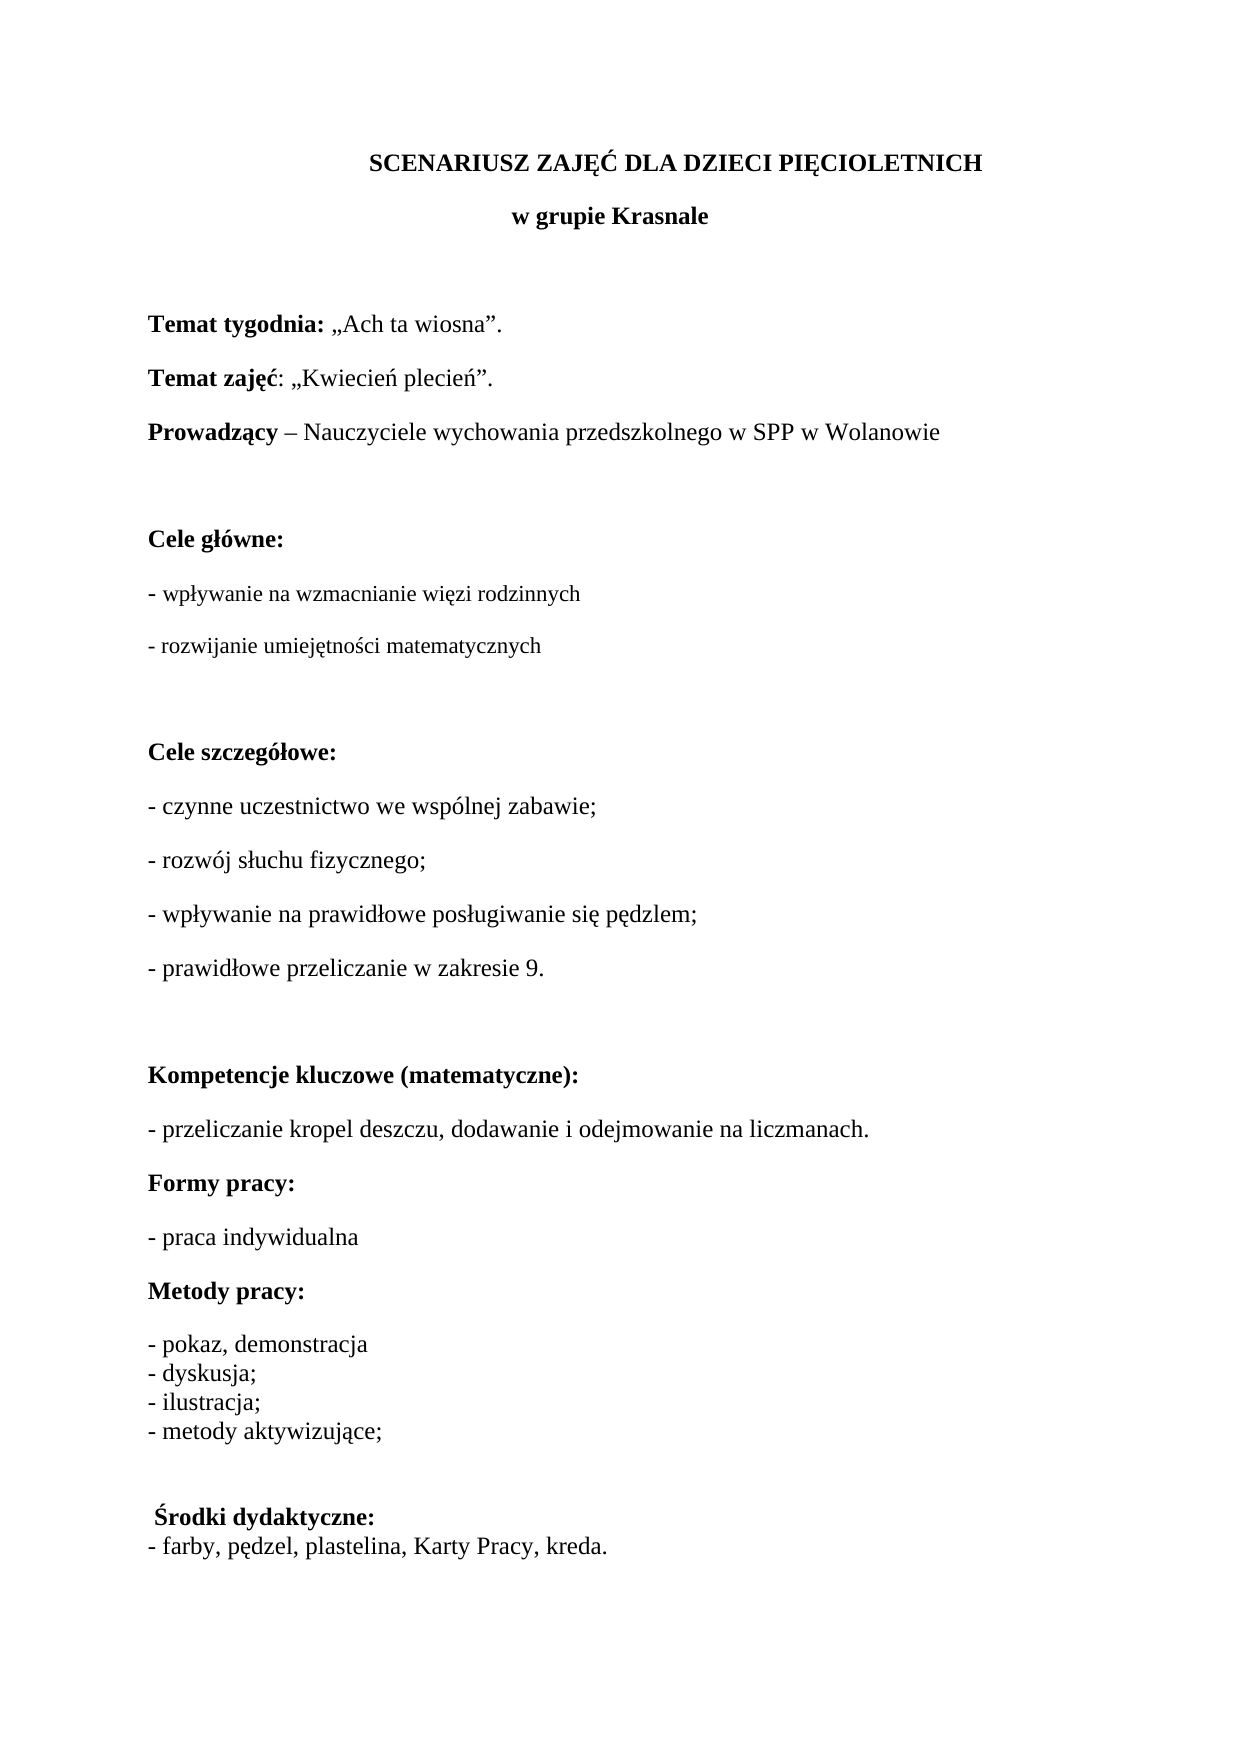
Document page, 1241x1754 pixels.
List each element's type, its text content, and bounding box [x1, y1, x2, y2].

text - wpływanie na wzmacnianie więzi rodzinnych [148, 578, 1093, 607]
text - praca indywidualna [148, 1222, 1093, 1251]
text Cele szczegółowe: [148, 737, 1093, 766]
text Formy pracy: [148, 1168, 1093, 1197]
text - rozwój słuchu fizycznego; [148, 845, 1093, 874]
text Temat zajęć: „Kwiecień plecień”. [148, 363, 1093, 392]
text Cele główne: [148, 524, 1093, 553]
text - wpływanie na prawidłowe posługiwanie się pędzlem; [148, 899, 1093, 927]
text - czynne uczestnictwo we wspólnej zabawie; [148, 791, 1093, 820]
text - farby, pędzel, plastelina, Karty Pracy, kreda. [148, 1531, 1093, 1559]
text Metody pracy: [148, 1276, 1093, 1304]
text SCENARIUSZ ZAJĘĆ DLA DZIECI PIĘCIOLETNICH [295, 148, 1093, 176]
text Środki dydaktyczne: [148, 1502, 1093, 1531]
text w grupie Krasnale [369, 201, 1093, 230]
text Kompetencje kluczowe (matematyczne): [148, 1060, 1093, 1089]
text - dyskusja; [148, 1358, 1093, 1387]
text - metody aktywizujące; [148, 1416, 1093, 1444]
text Prowadzący – Nauczyciele wychowania przedszkolnego w SPP w Wolanowie [148, 417, 1093, 446]
text Temat tygodnia: „Ach ta wiosna”. [148, 309, 1093, 338]
text - prawidłowe przeliczanie w zakresie 9. [148, 953, 1093, 981]
text - pokaz, demonstracja [148, 1329, 1093, 1358]
text - rozwijanie umiejętności matematycznych [148, 632, 1093, 659]
text - przeliczanie kropel deszczu, dodawanie i odejmowanie na liczmanach. [148, 1114, 1093, 1143]
text - ilustracja; [148, 1387, 1093, 1416]
